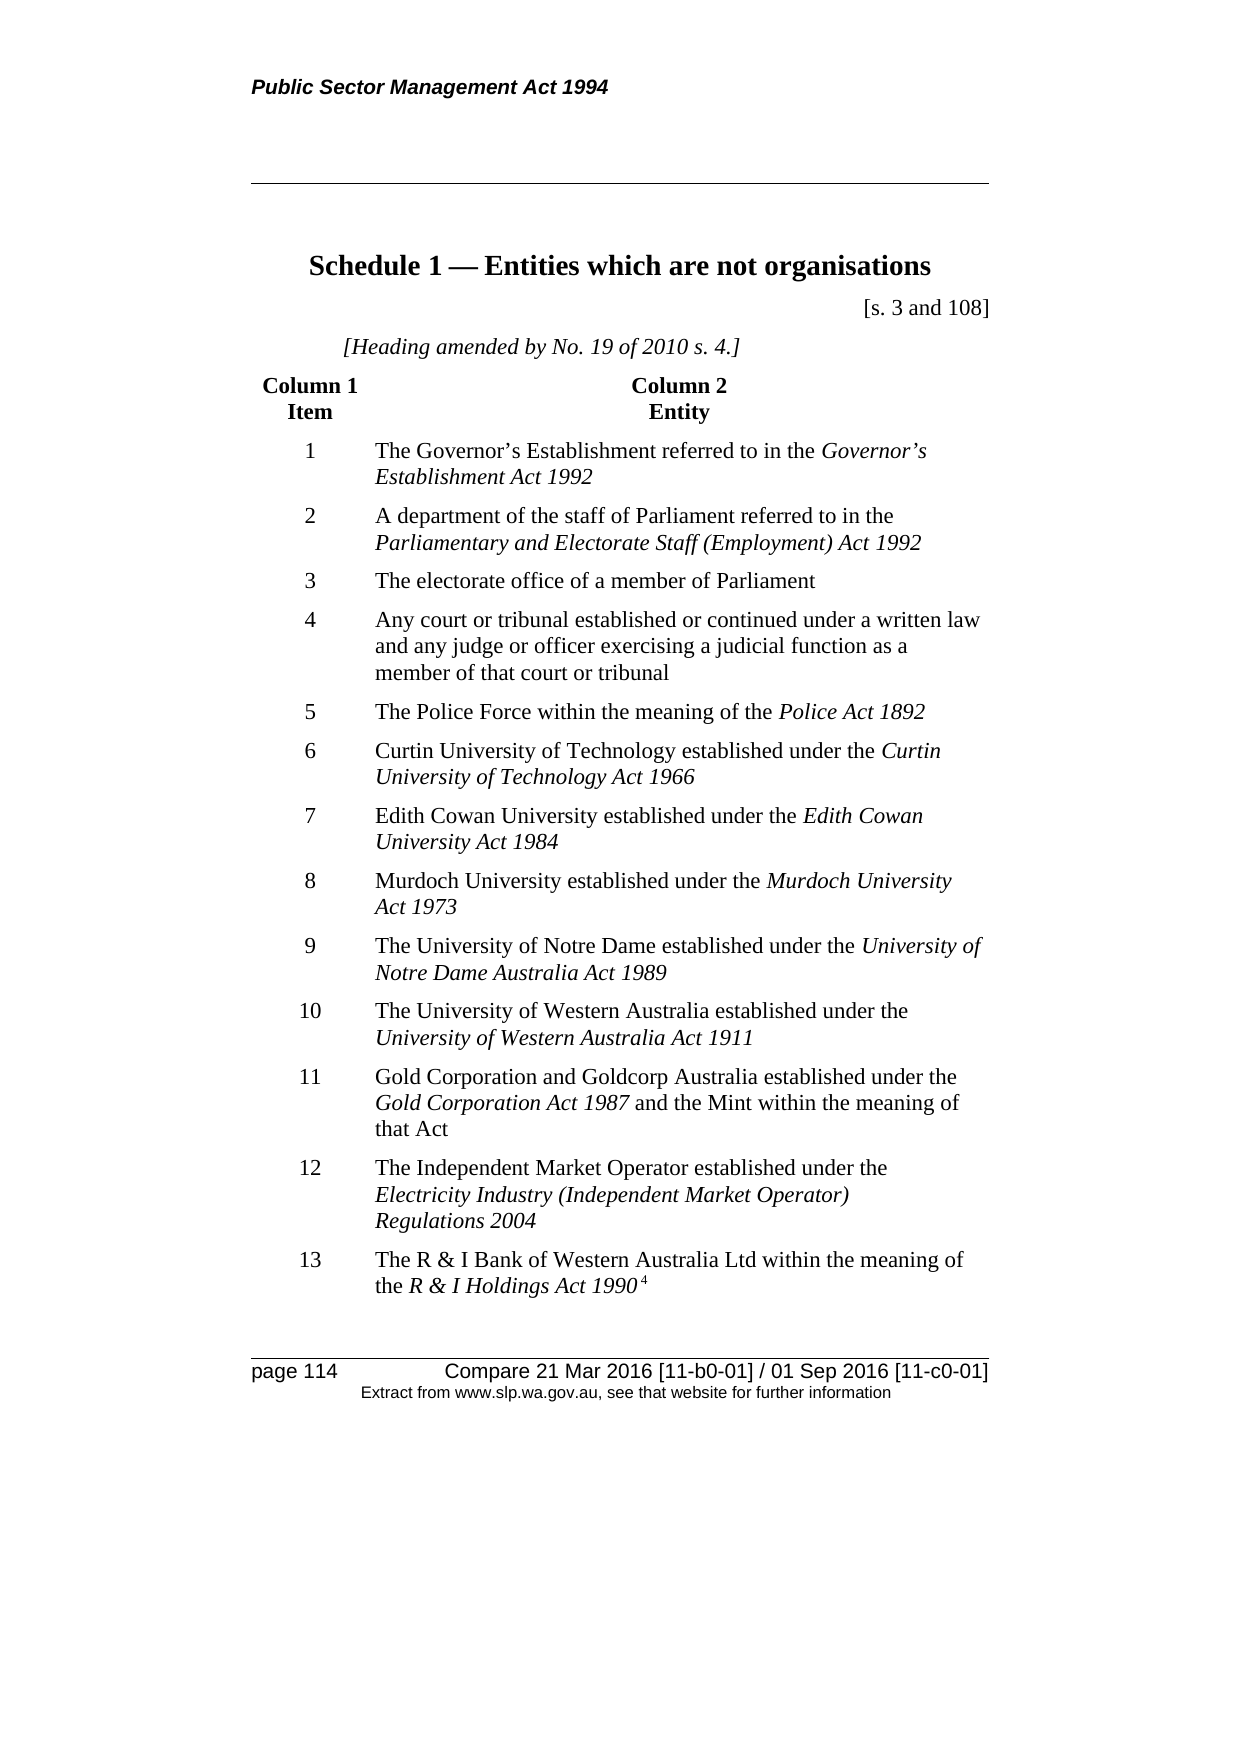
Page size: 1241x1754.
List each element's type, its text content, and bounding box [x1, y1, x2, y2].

text [s. 3 and 108] [251, 294, 989, 320]
table_cell The R & I Bank of Western Australia Ltd within the meaning of the R & I Holdings Act 1990 4 [369, 1233, 989, 1298]
table_cell 6 [251, 724, 369, 789]
subtitle [Heading amended by No. 19 of 2010 s. 4.] [251, 333, 989, 359]
table_cell 13 [251, 1233, 369, 1298]
table_cell 10 [251, 985, 369, 1050]
table_cell The Independent Market Operator established under the Electricity Industry (Independent Market Operator) Regulations 2004 [369, 1142, 989, 1233]
table_cell 2 [251, 490, 369, 555]
table_cell established under the Act 1973 [369, 855, 989, 920]
table_cell 9 [251, 920, 369, 985]
table_header Column 2 Entity [369, 359, 989, 424]
table_cell Gold Corporation and Goldcorp established under the Gold Corporation Act 1987 and the Mint within the meaning of that Act [369, 1050, 989, 1142]
subtitle Schedule 1 — Entities which are not organisations [251, 248, 989, 282]
table_cell 4 [251, 594, 369, 685]
table_cell established under the Act 1984 [369, 789, 989, 854]
table_cell The Governor’s Establishment referred to in the Governor’s Establishment Act 1992 [369, 425, 989, 490]
table_cell 12 [251, 1142, 369, 1233]
table_cell A department of the staff of Parliament referred to in the Parliamentary and Electorate Staff (Employment) Act 1992 [369, 490, 989, 555]
table_cell The Police Force within the meaning of the Police Act 1892 [369, 685, 989, 724]
table_cell 3 [251, 555, 369, 594]
table_cell Any court or tribunal established or continued under a written law and any judge or officer exercising a judicial function as a member of that court or tribunal [369, 594, 989, 685]
table_cell 1 [251, 425, 369, 490]
table_cell 11 [251, 1050, 369, 1142]
table_cell Curtin University of Technology established under the Curtin 1966 [369, 724, 989, 789]
table_cell The of established under the 1911 [369, 985, 989, 1050]
table_header Column 1 Item [251, 359, 369, 424]
table_cell 7 [251, 789, 369, 854]
table_cell The University of Notre Dame established under the 1989 [369, 920, 989, 985]
table_cell 5 [251, 685, 369, 724]
table_cell 8 [251, 855, 369, 920]
table_cell The electorate office of a member of Parliament [369, 555, 989, 594]
